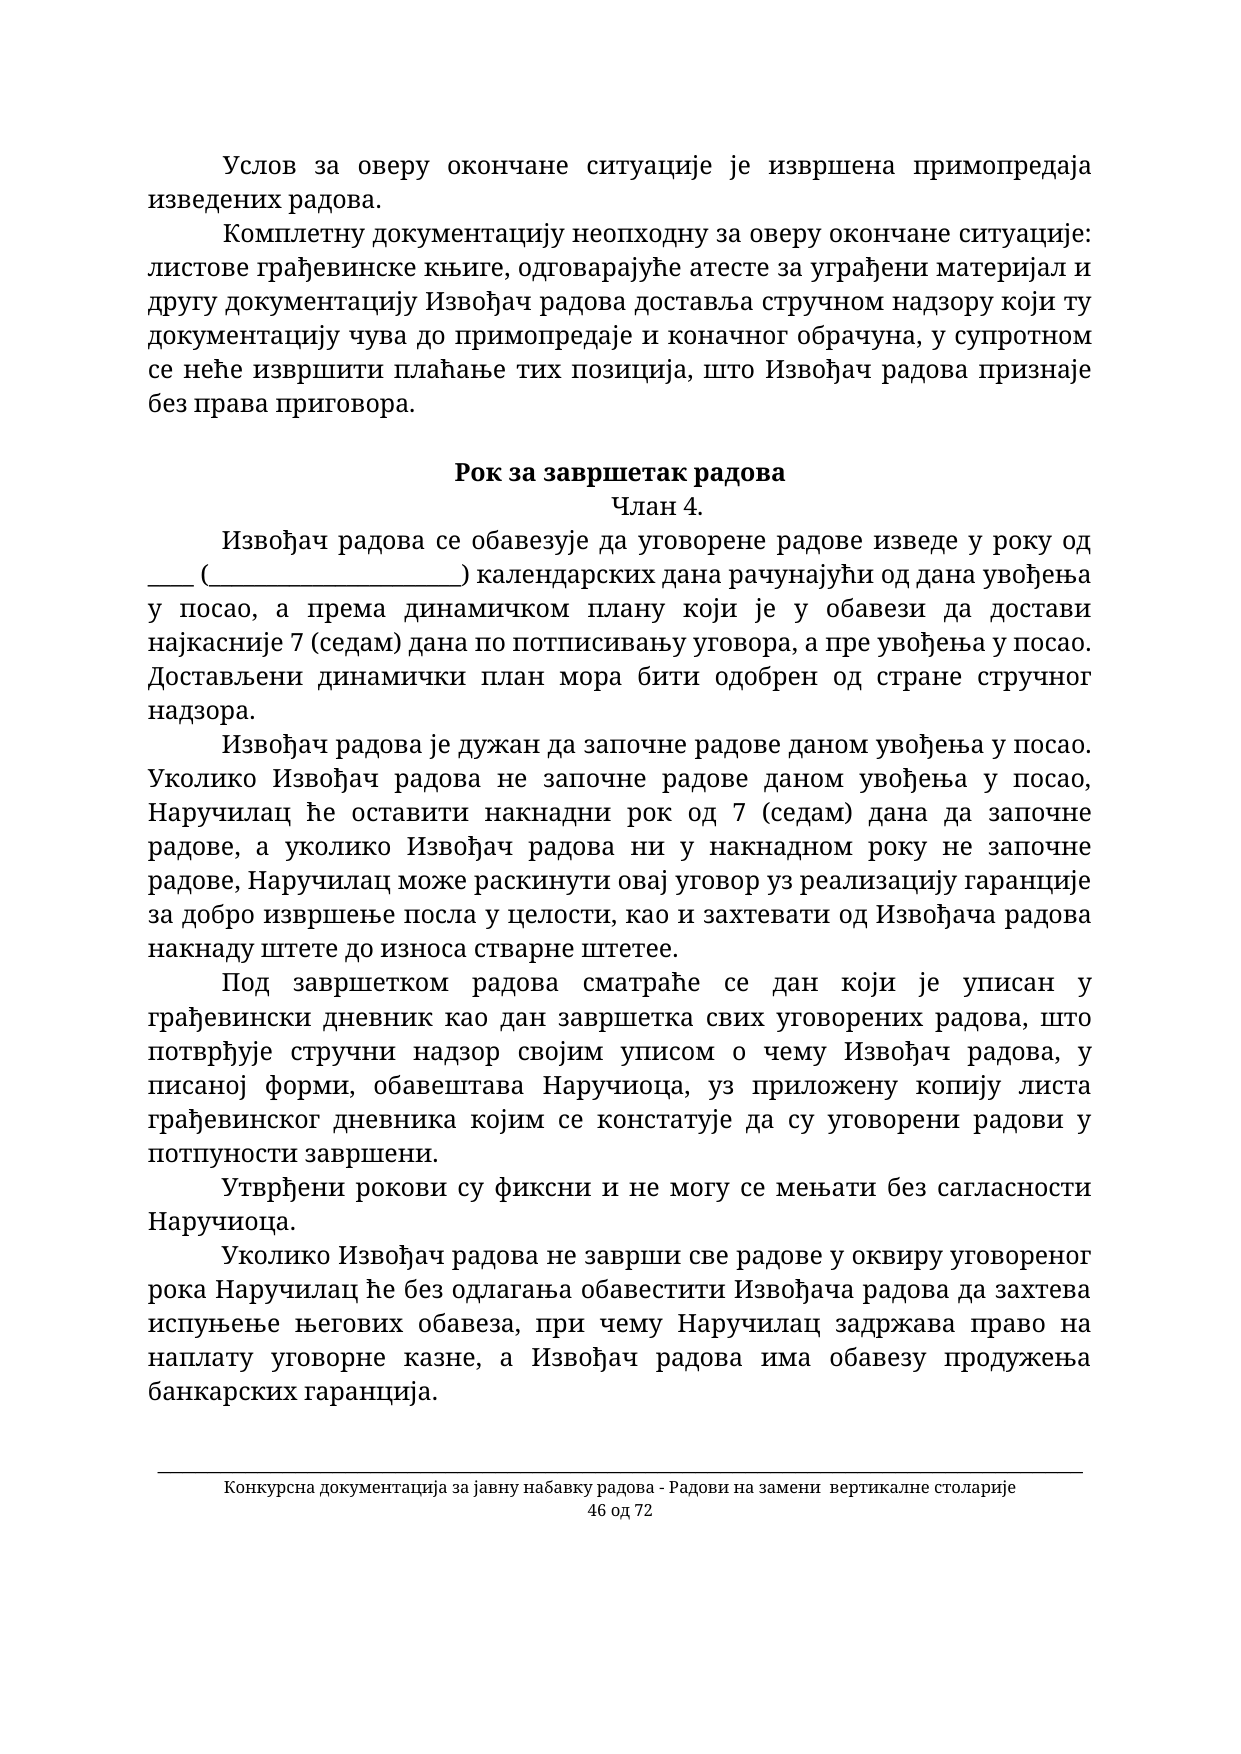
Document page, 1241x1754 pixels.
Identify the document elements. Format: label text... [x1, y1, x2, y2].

text Кoмплетну документацију неопходну за оверу окончане ситуације: листове грађевинске књиге, одговарајуће атесте за уграђени материјал и другу документацију Извођач радова доставља стручном надзору који ту документацију чува дo примопредаје и коначног обрачуна, у супротном се неће извршити плаћање тих позиција, што Извођач радова признаје без права приговора. [148, 216, 1093, 420]
text Члан 4. [222, 488, 1093, 522]
text Под завршетком радова сматраће се дан који је уписан у грађевински дневник као дан завршетка свих уговорених радова, што потврђује стручни надзор својим уписом о чему Извођач радова, у писаној форми, обавештава Наручиоца, уз приложену копију листа грађевинског дневника којим се констатује да су уговорени радови у потпуности завршени. [148, 965, 1093, 1169]
text Рок за завршетак радова [148, 454, 1093, 488]
text Извођач радова се обавезује да уговорене радове изведе у року од ____ (______________________) календарских дана рачунајући од дана увођења у посао, а према динамичком плану који је у обавези да достави најкасније 7 (седам) дана по потписивању уговора, а пре увођења у посао. Достављени динамички план мора бити одобрен од стране стручног надзора. [148, 522, 1093, 727]
text Извођач радова је дужан да започне радове даном увођења у посао. Уколико Извођач радова не започне радове даном увођења у посао, Наручилац ће оставити накнадни рок од 7 (седам) дана да започне радове, а уколико Извођач радова ни у накнадном року не започне радове, Наручилац може раскинути овај уговор уз реализацију гаранције за добро извршење посла у целости, као и захтевати од Извођача радова накнаду штете до износа стварне штетее. [148, 727, 1093, 965]
text Уколико Извођач радова не заврши све радове у оквиру уговореног рока Наручилац ће без одлагања обавестити Извођача радова да захтева испуњење његових обавеза, при чему Наручилац задржава право на наплату уговорне казне, а Извођач радова има обавезу продужења банкарских гаранција. [148, 1238, 1093, 1408]
text Утврђени рокови су фиксни и не могу се мењати без сагласности Наручиоца. [148, 1169, 1093, 1238]
text Услов за оверу окончане ситуације је извршена примопредаја изведених радова. [148, 148, 1093, 216]
